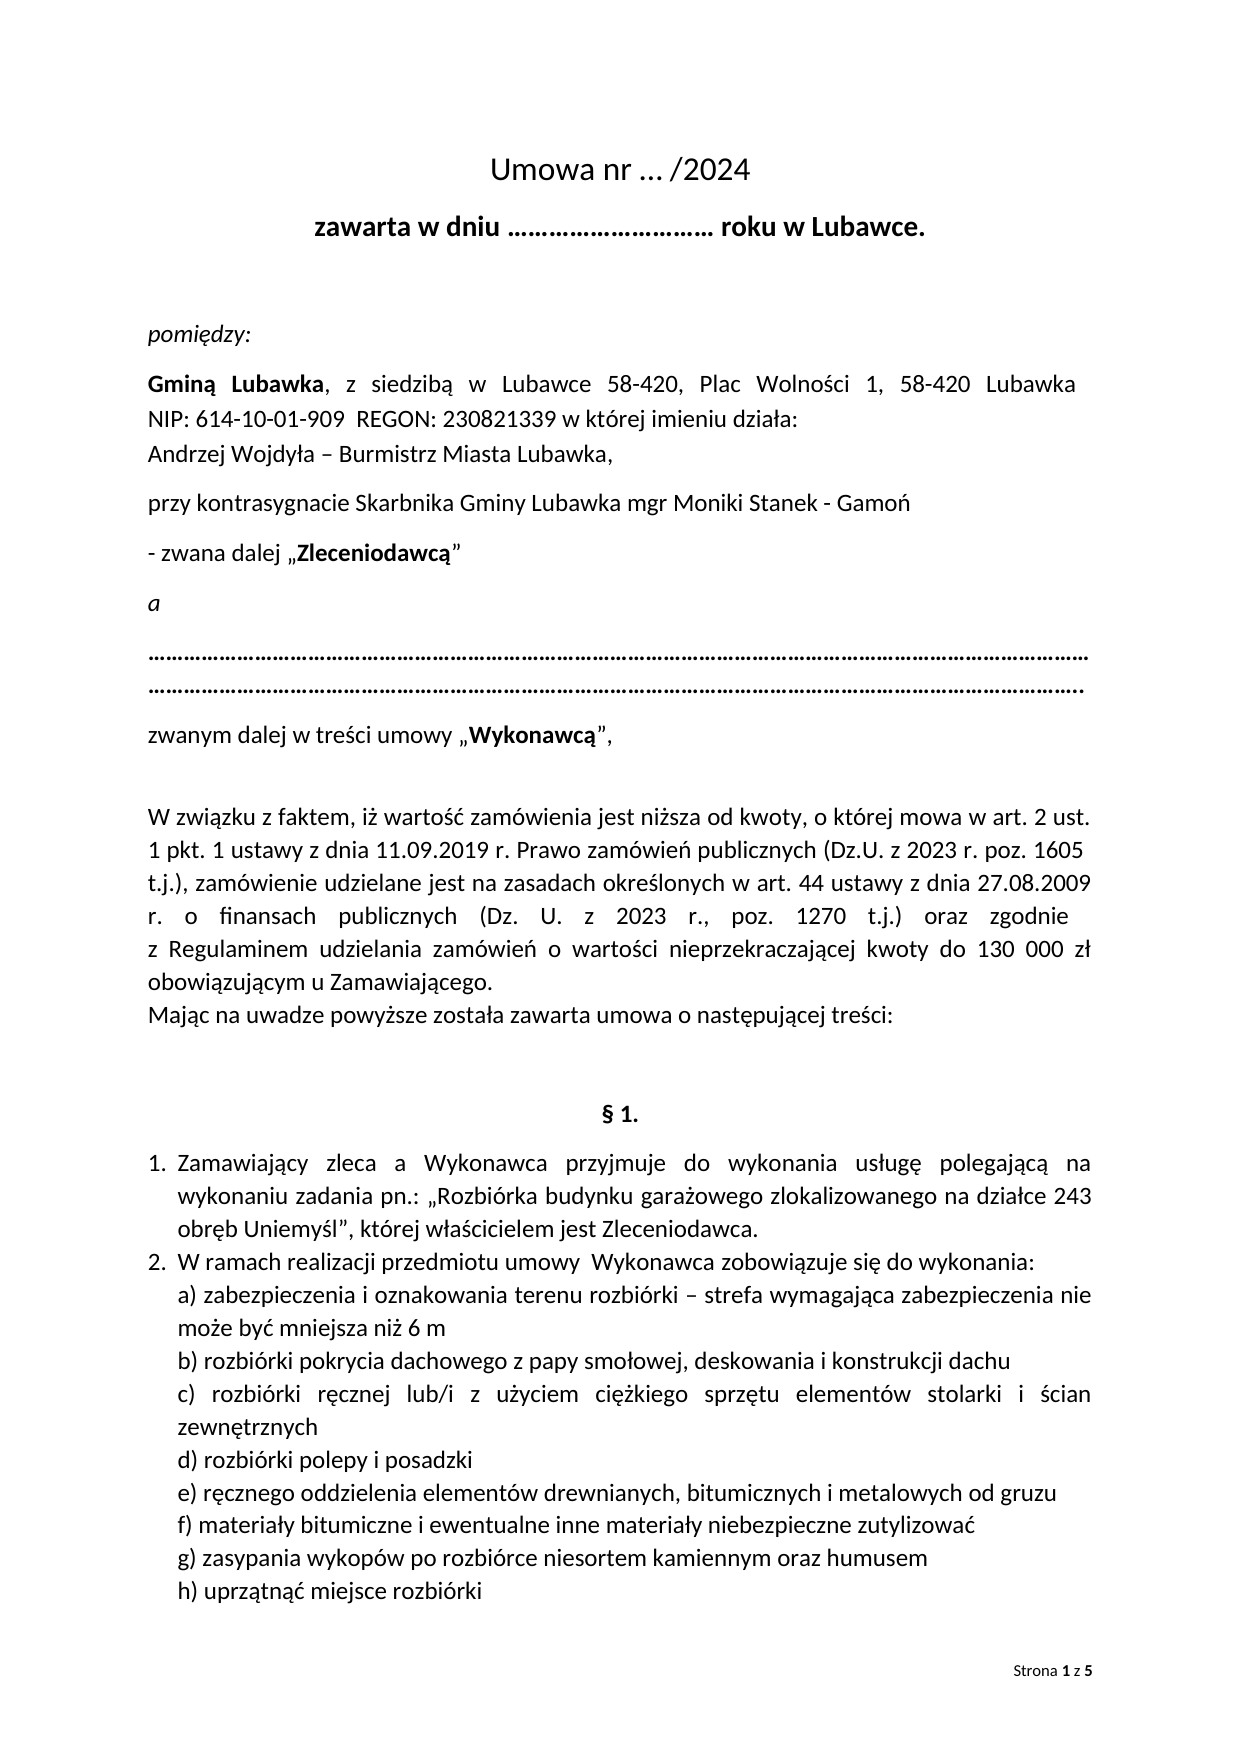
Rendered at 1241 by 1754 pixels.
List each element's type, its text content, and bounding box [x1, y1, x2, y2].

list c) rozbiórki ręcznej lub/i z użyciem ciężkiego sprzętu elementów stolarki i ścian zewnętrznych [177, 1378, 1093, 1441]
text przy kontrasygnacie Skarbnika Gminy Lubawka mgr Moniki Stanek - Gamoń [148, 488, 1093, 518]
list f) materiały bitumiczne i ewentualne inne materiały niebezpieczne zutylizować [177, 1510, 1093, 1540]
text - zwana dalej „Zleceniodawcą” [148, 537, 1093, 568]
list Zamawiający zleca a Wykonawca przyjmuje do wykonania usługę polegającą na wykonaniu zadania pn.: „Rozbiórka budynku garażowego zlokalizowanego na działce 243 obręb Uniemyśl”, której właścicielem jest Zleceniodawca. [148, 1148, 1093, 1244]
text § 1. [148, 1098, 1093, 1128]
text Gminą Lubawka, z siedzibą w Lubawce 58-420, Plac Wolności 1, 58-420 Lubawka NIP: 614-10-01-909 REGON: 230821339 w której imieniu działa: [148, 368, 1093, 433]
text pomiędzy: [148, 318, 1093, 349]
text Mając na uwadze powyższe została zawarta umowa o następującej treści: [148, 999, 1093, 1029]
text W związku z faktem, iż wartość zamówienia jest niższa od kwoty, o której mowa w art. 2 ust. 1 pkt. 1 ustawy z dnia 11.09.2019 r. Prawo zamówień publicznych (Dz.U. z 2023 r. poz. 1605 t.j.), zamówienie udzielane jest na zasadach określonych w art. 44 ustawy z dnia 27.08.2009 r. o finansach publicznych (Dz. U. z 2023 r., poz. 1270 t.j.) oraz zgodnie z Regulaminem udzielania zamówień o wartości nieprzekraczającej kwoty do 130 000 zł obowiązującym u Zamawiającego. [148, 801, 1093, 996]
list b) rozbiórki pokrycia dachowego z papy smołowej, deskowania i konstrukcji dachu [177, 1345, 1093, 1376]
text Umowa nr … /2024 [148, 148, 1093, 188]
list g) zasypania wykopów po rozbiórce niesortem kamiennym oraz humusem [177, 1543, 1093, 1573]
list a) zabezpieczenia i oznakowania terenu rozbiórki – strefa wymagająca zabezpieczenia nie może być mniejsza niż 6 m [177, 1279, 1093, 1343]
text zawarta w dniu ………………………… roku w Lubawce. [148, 208, 1093, 244]
text ……………………………………………………………………………………………………………………………………………………………………………………………………………………………………………………………………………………….. [148, 636, 1093, 700]
text Andrzej Wojdyła – Burmistrz Miasta Lubawka, [148, 438, 1093, 468]
list W ramach realizacji przedmiotu umowy Wykonawca zobowiązuje się do wykonania: [148, 1246, 1093, 1277]
text zwanym dalej w treści umowy „Wykonawcą”, [148, 719, 1093, 749]
text a [148, 587, 1093, 617]
list d) rozbiórki polepy i posadzki [177, 1444, 1093, 1474]
list e) ręcznego oddzielenia elementów drewnianych, bitumicznych i metalowych od gruzu [177, 1477, 1093, 1507]
list h) uprzątnąć miejsce rozbiórki [177, 1576, 1093, 1606]
